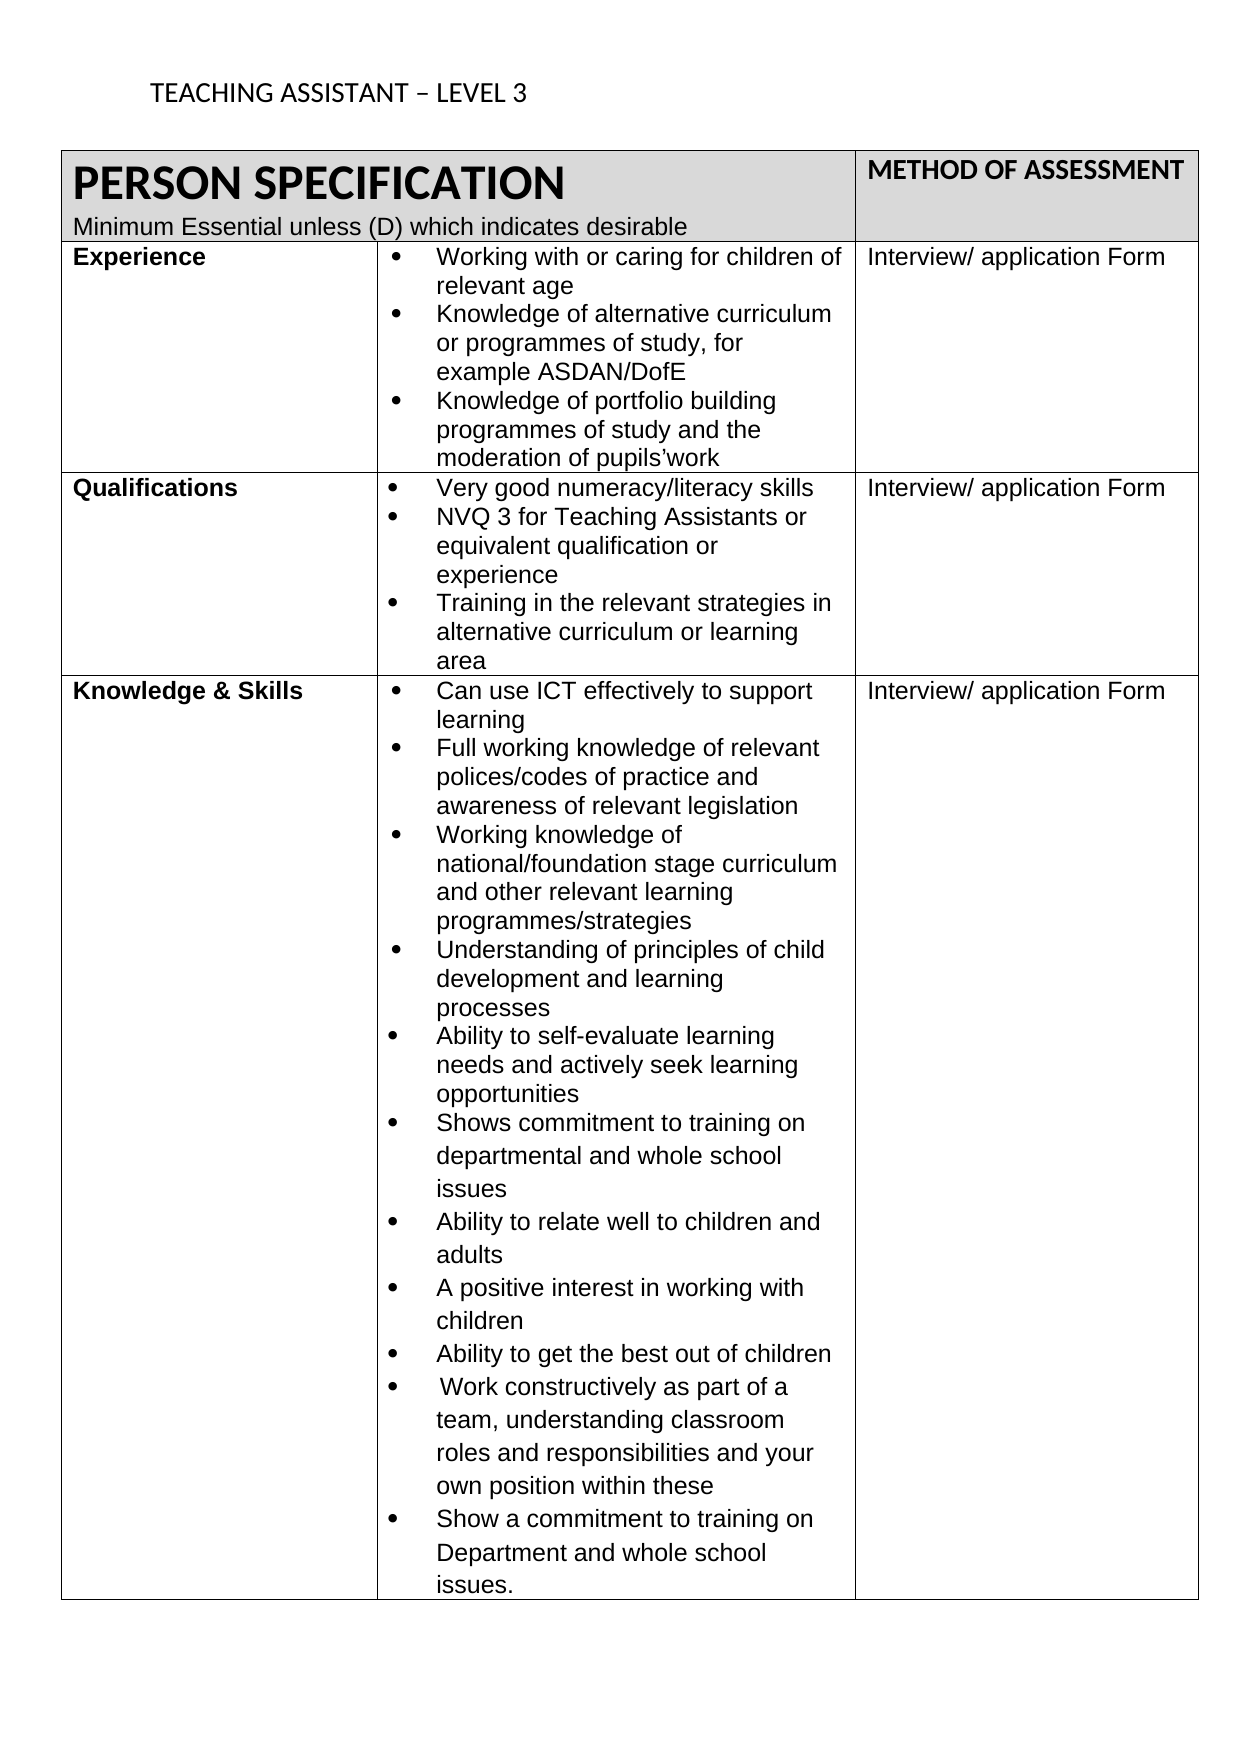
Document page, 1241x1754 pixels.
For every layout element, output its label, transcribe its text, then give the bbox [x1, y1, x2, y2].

table_cell Experience [62, 242, 377, 472]
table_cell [378, 676, 855, 1599]
table_cell Qualifications [62, 473, 377, 675]
table_cell Working with or caring for children of relevant age Knowledge of alternative curriculum or programmes of study, for example ASDAN/DofE Knowledge of portfolio building programmes of study and the moderation of pupils’work [378, 242, 855, 472]
table_cell Interview/ application Form [856, 242, 1198, 472]
table_cell Interview/ application Form [856, 473, 1198, 675]
table_cell Knowledge & Skills [62, 676, 377, 1599]
table_header PERSON SPECIFICATION Minimum Essential unless (D) which indicates desirable [62, 151, 855, 241]
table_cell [856, 676, 1198, 1599]
table_cell Very good numeracy/literacy skills  NVQ 3 for Teaching Assistants or equivalent qualification or experience  Training in the relevant strategies in alternative curriculum or learning area [378, 473, 855, 675]
table_header METHOD OF ASSESSMENT [856, 151, 1198, 241]
